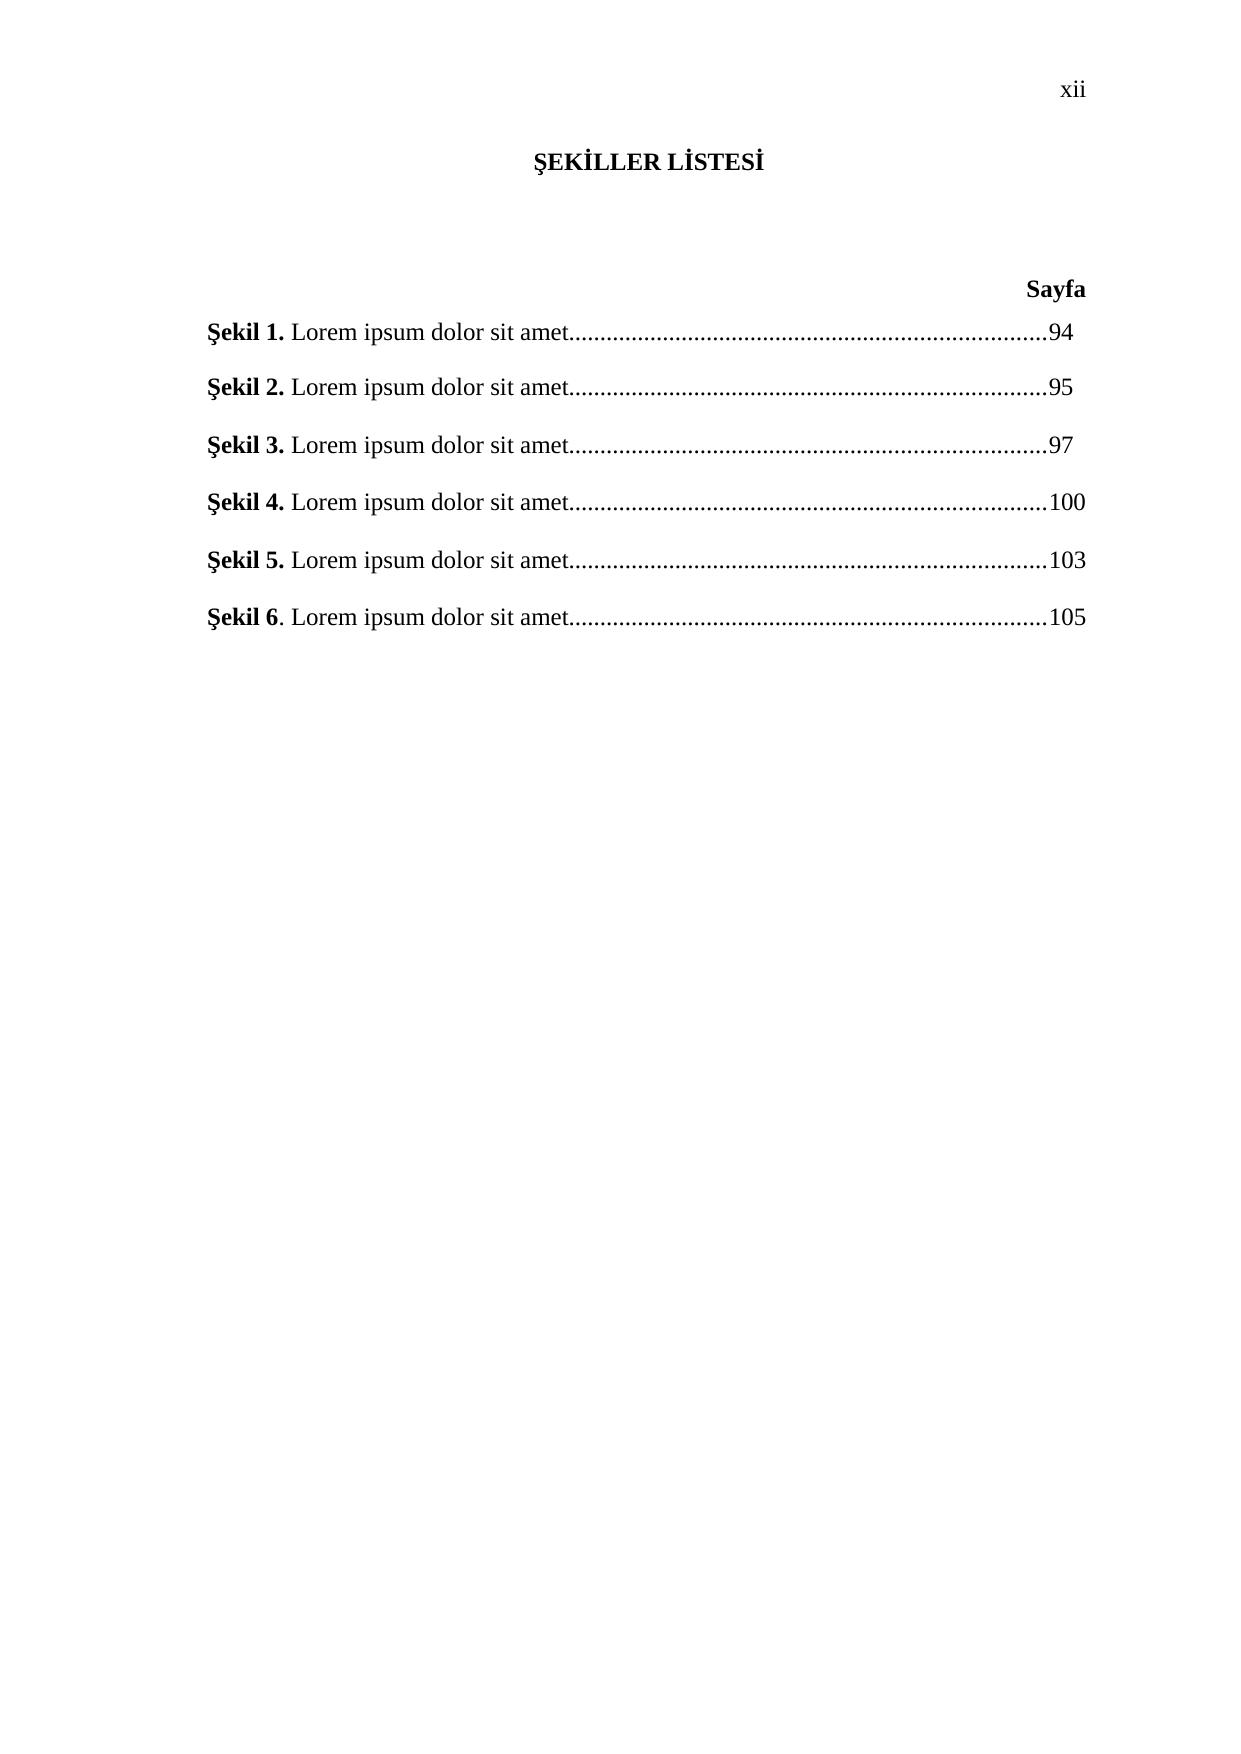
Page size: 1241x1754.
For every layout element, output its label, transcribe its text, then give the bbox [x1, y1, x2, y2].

subtitle ŞEKİLLER LİSTESİ [266, 147, 1031, 176]
text Şekil 5. Lorem ipsum dolor sit amet 103 [207, 545, 1198, 573]
text Şekil 6. Lorem ipsum dolor sit amet 105 [207, 602, 1198, 631]
text Sayfa Şekil 1. Lorem ipsum dolor sit amet 94 [207, 274, 1086, 346]
text Şekil 3. Lorem ipsum dolor sit amet 97 [207, 430, 1198, 458]
text Şekil 2. Lorem ipsum dolor sit amet 95 [207, 372, 1198, 401]
text Şekil 4. Lorem ipsum dolor sit amet 100 [207, 487, 1198, 516]
